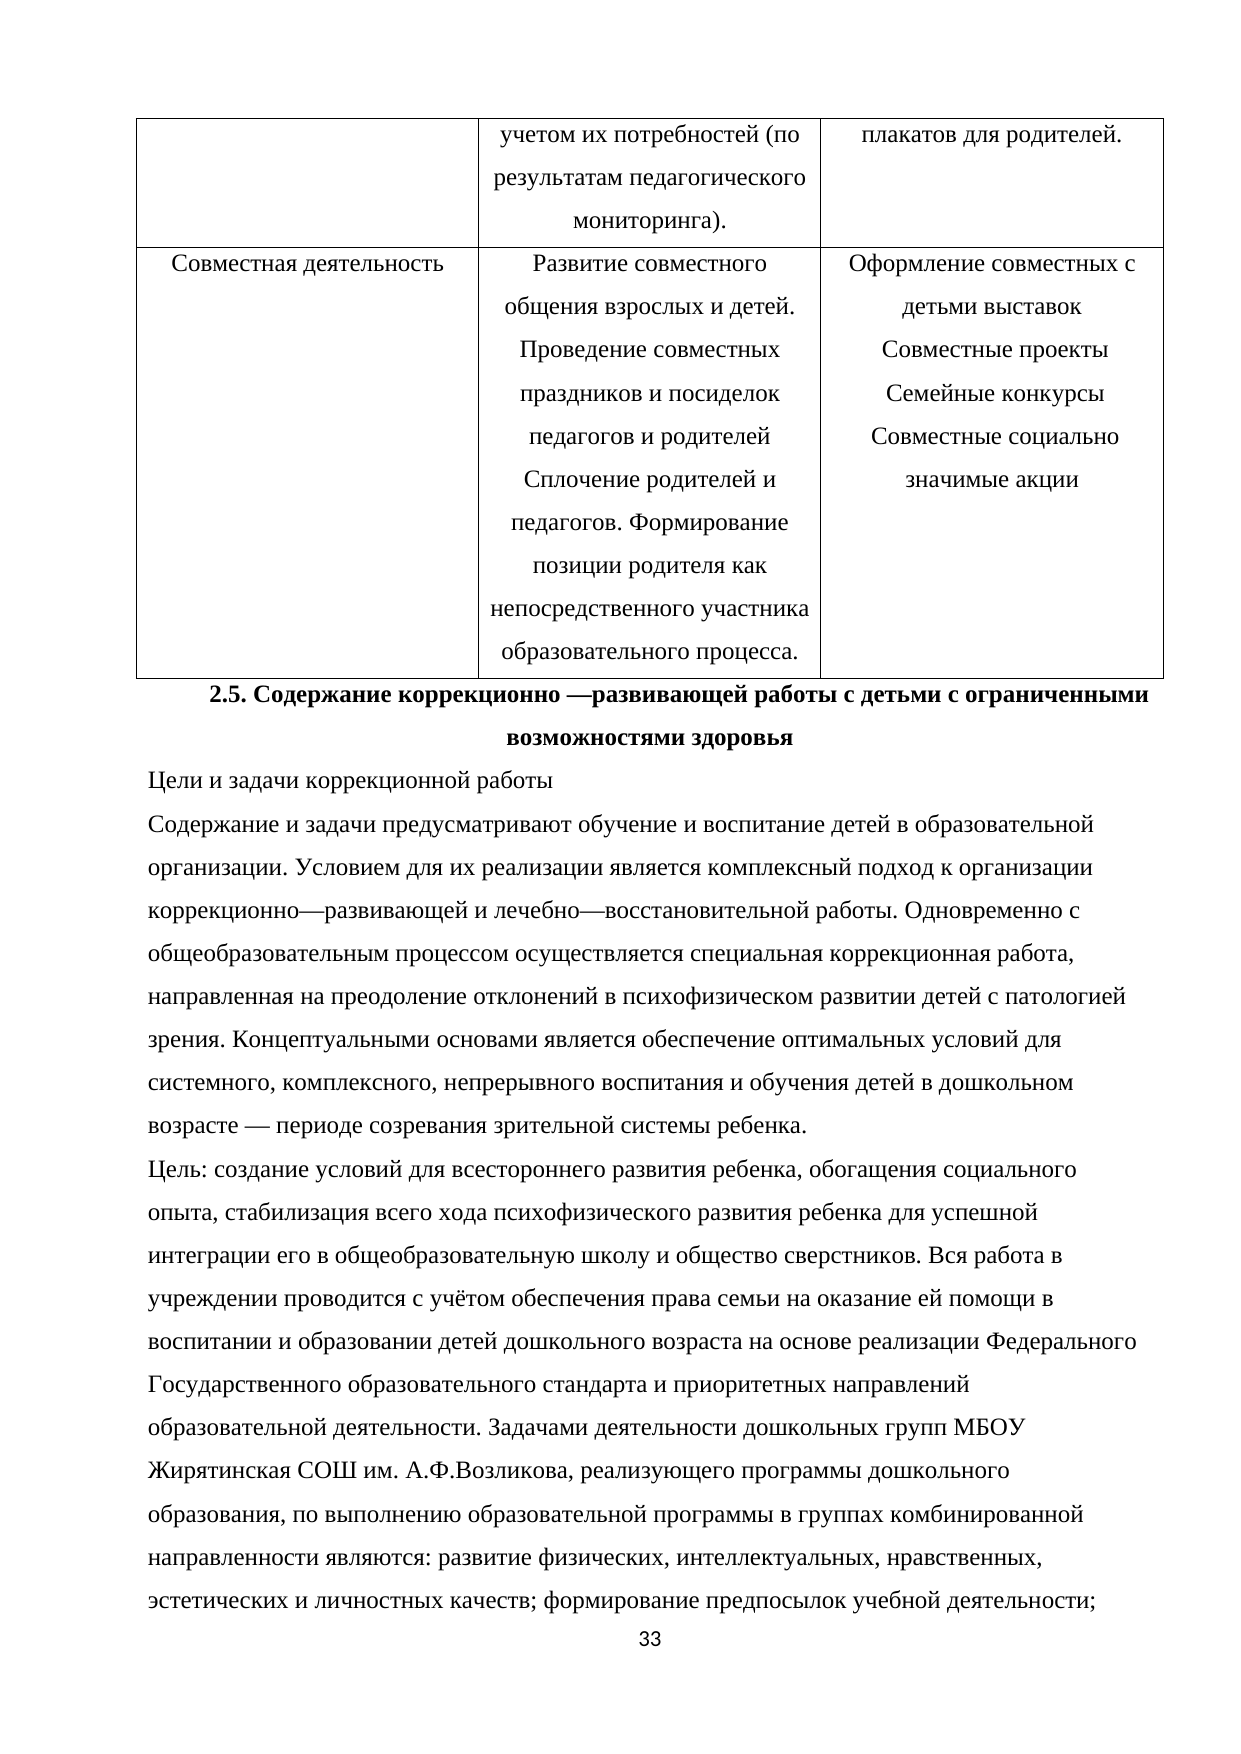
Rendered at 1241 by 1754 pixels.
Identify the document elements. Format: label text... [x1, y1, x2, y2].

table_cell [479, 119, 820, 247]
table_cell Совместная деятельность [137, 248, 478, 678]
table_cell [821, 119, 1163, 247]
text 2.5. Содержание коррекционно —развивающей работы с детьми с ограниченными возможностями здоровья [148, 679, 1152, 751]
text Содержание и задачи предусматривают обучение и воспитание детей в образовательной организации. Условием для их реализации является комплексный подход к организации коррекционно—развивающей и лечебно—восстановительной работы. Одновременно с общеобразовательным процессом осуществляется специальная коррекционная работа, направленная на преодоление отклонений в психофизическом развитии детей с патологией зрения. Концептуальными основами является обеспечение оптимальных условий для системного, комплексного, непрерывного воспитания и обучения детей в дошкольном возрасте — периоде созревания зрительной системы ребенка. [148, 809, 1152, 1139]
table_cell Развитие совместного общения взрослых и детей. Проведение совместных праздников и посиделок педагогов и родителей Сплочение родителей и педагогов. Формирование позиции родителя как непосредственного участника образовательного процесса. [479, 248, 820, 678]
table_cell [137, 119, 478, 247]
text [148, 1154, 1152, 1614]
text Цели и задачи коррекционной работы [148, 766, 1152, 794]
table_cell Оформление совместных с детьми выставок Совместные проекты Семейные конкурсы Совместные социально значимые акции [821, 248, 1163, 678]
